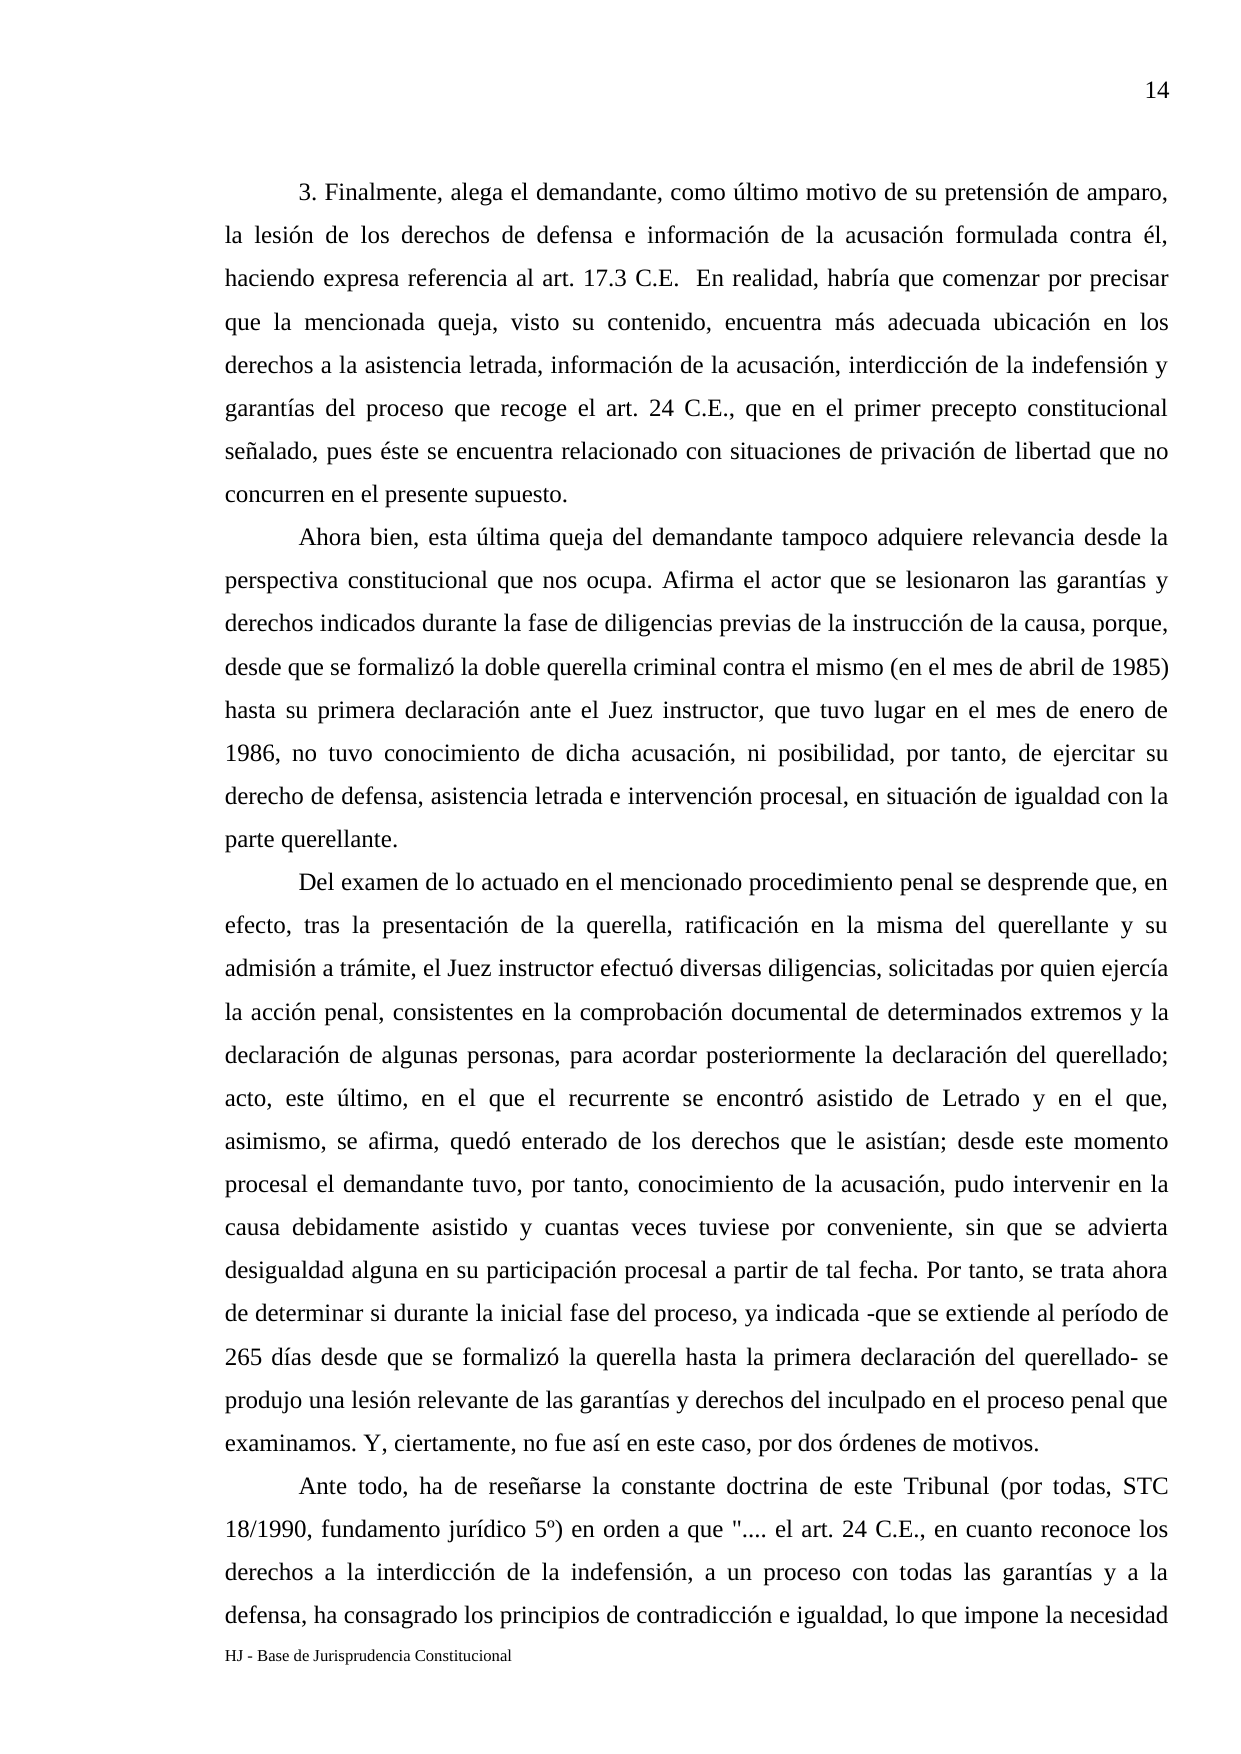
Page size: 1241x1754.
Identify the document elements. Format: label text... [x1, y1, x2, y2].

text Ahora bien, esta última queja del demandante tampoco adquiere relevancia desde la perspectiva constitucional que nos ocupa. Afirma el actor que se lesionaron las garantías y derechos indicados durante la fase de diligencias previas de la instrucción de la causa, porque, desde que se formalizó la doble querella criminal contra el mismo (en el mes de abril de 1985) hasta su primera declaración ante el Juez instructor, que tuvo lugar en el mes de enero de 1986, no tuvo conocimiento de dicha acusación, ni posibilidad, por tanto, de ejercitar su derecho de defensa, asistencia letrada e intervención procesal, en situación de igualdad con la parte querellante. [224, 522, 1169, 853]
text Del examen de lo actuado en el mencionado procedimiento penal se desprende que, en efecto, tras la presentación de la querella, ratificación en la misma del querellante y su admisión a trámite, el Juez instructor efectuó diversas diligencias, solicitadas por quien ejercía la acción penal, consistentes en la comprobación documental de determinados extremos y la declaración de algunas personas, para acordar posteriormente la declaración del querellado; acto, este último, en el que el recurrente se encontró asistido de Letrado y en el que, asimismo, se afirma, quedó enterado de los derechos que le asistían; desde este momento procesal el demandante tuvo, por tanto, conocimiento de la acusación, pudo intervenir en la causa debidamente asistido y cuantas veces tuviese por conveniente, sin que se advierta desigualdad alguna en su participación procesal a partir de tal fecha. Por tanto, se trata ahora de determinar si durante la inicial fase del proceso, ya indicada -que se extiende al período de 265 días desde que se formalizó la querella hasta la primera declaración del querellado- se produjo una lesión relevante de las garantías y derechos del inculpado en el proceso penal que examinamos. Y, ciertamente, no fue así en este caso, por dos órdenes de motivos. [224, 867, 1169, 1457]
text 3. Finalmente, alega el demandante, como último motivo de su pretensión de amparo, la lesión de los derechos de defensa e información de la acusación formulada contra él, haciendo expresa referencia al art. 17.3 C.E. En realidad, habría que comenzar por precisar que la mencionada queja, visto su contenido, encuentra más adecuada ubicación en los derechos a la asistencia letrada, información de la acusación, interdicción de la indefensión y garantías del proceso que recoge el art. 24 C.E., que en el primer precepto constitucional señalado, pues éste se encuentra relacionado con situaciones de privación de libertad que no concurren en el presente supuesto. [224, 177, 1169, 508]
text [224, 1471, 1169, 1629]
